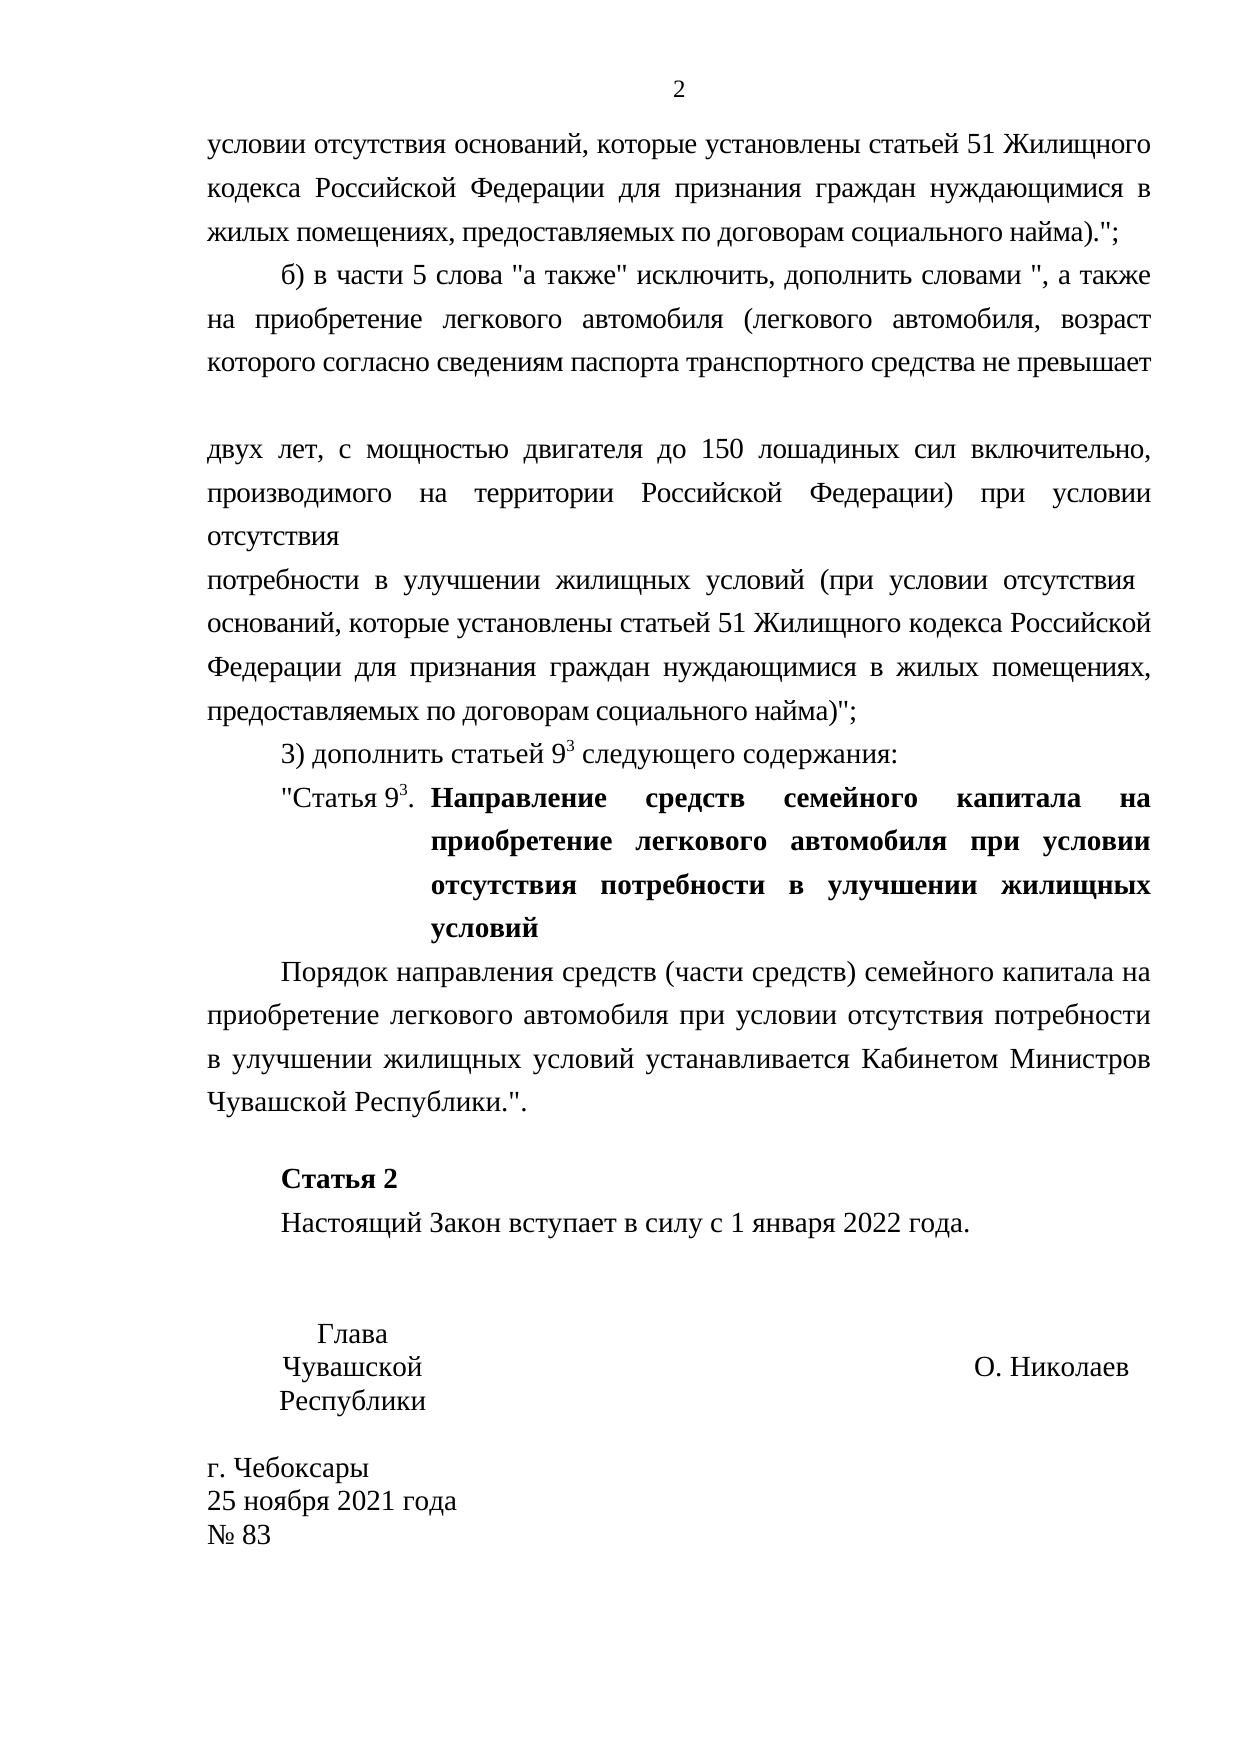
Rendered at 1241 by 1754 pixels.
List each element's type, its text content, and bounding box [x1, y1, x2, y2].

table_header Глава Чувашской Республики [196, 1316, 509, 1416]
text Настоящий Закон вступает в силу с 1 января 2022 года. [207, 1205, 1152, 1239]
text № 83 [207, 1517, 1152, 1551]
text 25 ноября 2021 года [207, 1483, 1152, 1517]
text г. Чебоксары [207, 1450, 1152, 1483]
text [207, 127, 1152, 247]
text "Статья 93. Направление средств семейного капитала на приобретение легкового автомобиля при условии отсутствия потребности в улучшении жилищных условий [281, 780, 1152, 944]
text 3) дополнить статьей 93 следующего содержания: [207, 736, 1152, 770]
text Порядок направления средств (части средств) семейного капитала на приобретение легкового автомобиля при условии отсутствия потребности в улучшении жилищных условий устанавливается Кабинетом Министров Чувашской Республики.". [207, 954, 1152, 1118]
text б) в части 5 слова "а также" исключить, дополнить словами ", а также на приобретение легкового автомобиля (легкового автомобиля, возраст которого согласно сведениям паспорта транспортного средства не превышает двух лет, с мощностью двигателя до 150 лошадиных сил включительно, производимого на территории Российской Федерации) при условии отсутствия потребности в улучшении жилищных условий (при условии отсутствия оснований, которые установлены статьей 51 Жилищного кодекса Российской Федерации для признания граждан нуждающимися в жилых помещениях, предоставляемых по договорам социального найма)"; [207, 257, 1152, 726]
table_header О. Николаев [509, 1316, 1140, 1416]
text Статья 2 [207, 1162, 1152, 1195]
